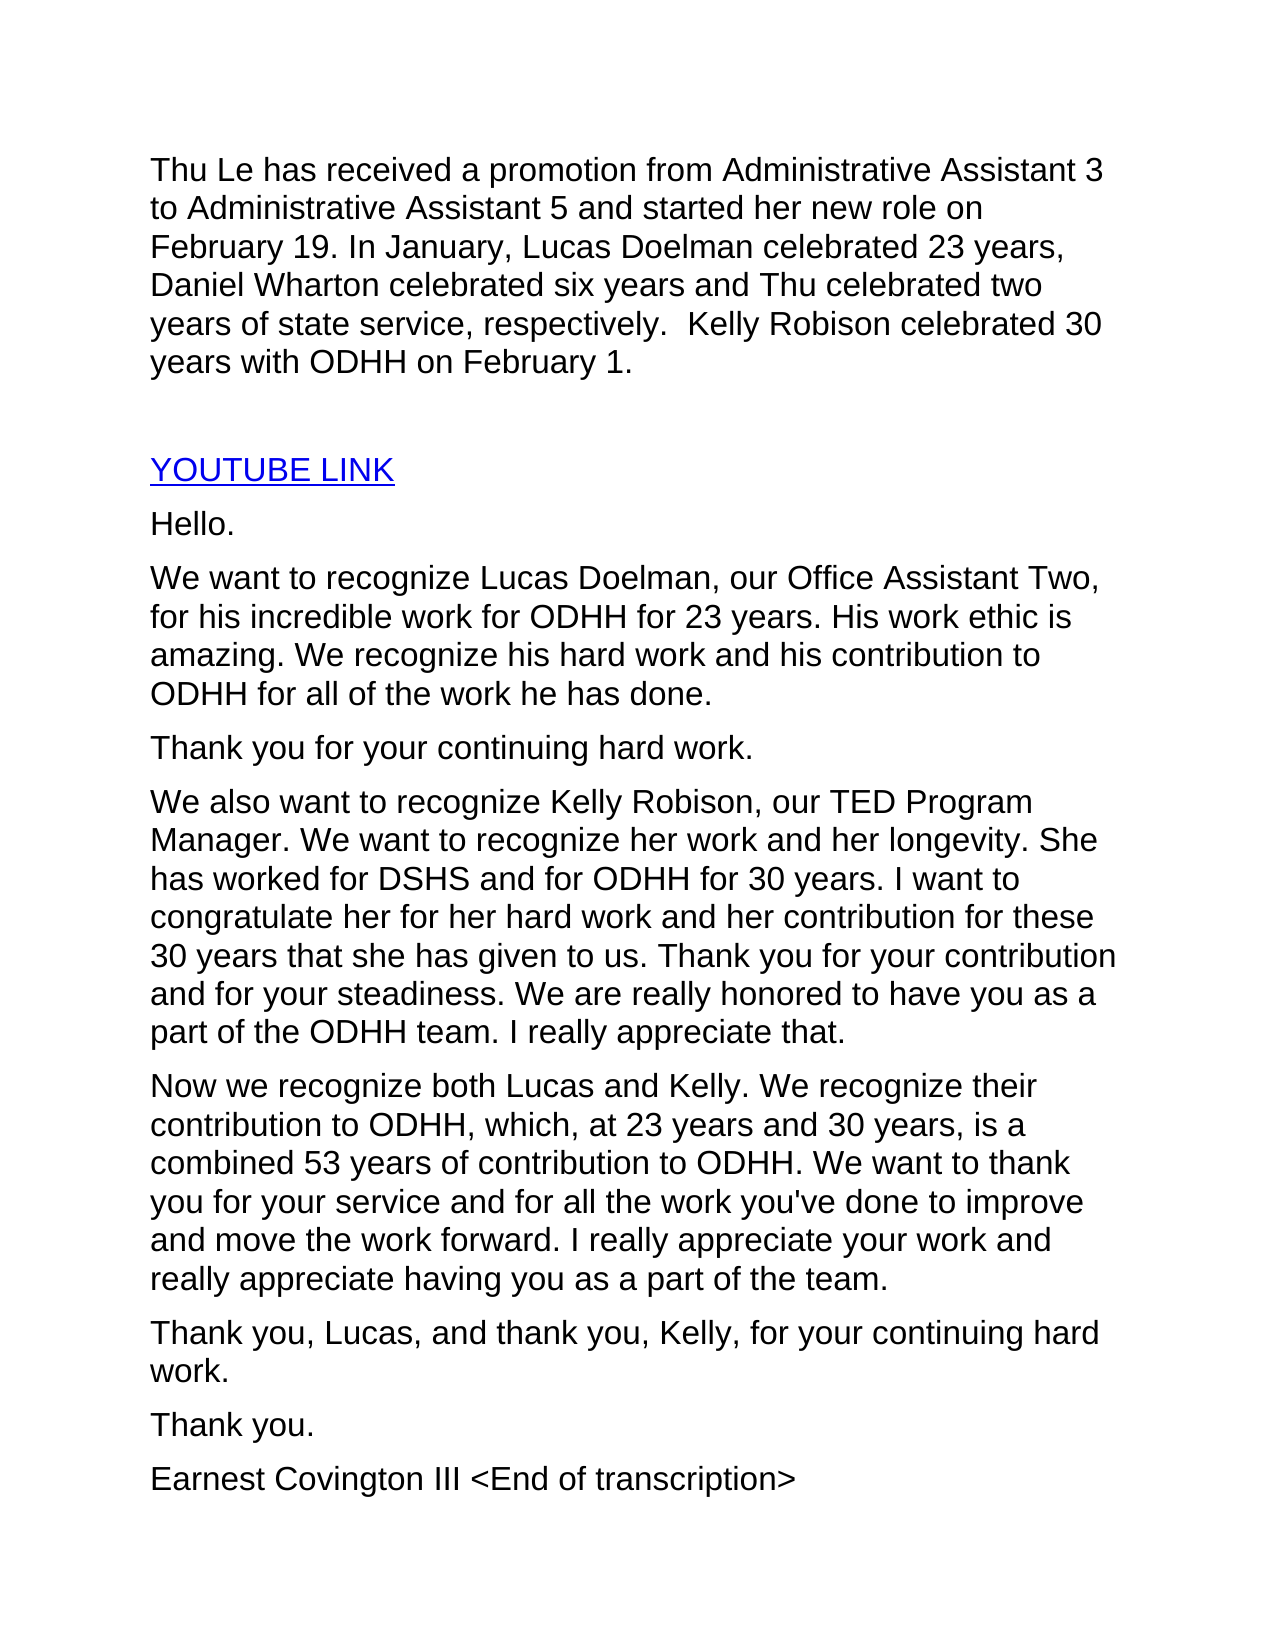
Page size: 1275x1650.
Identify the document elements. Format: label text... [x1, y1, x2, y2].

text Thank you. [150, 1405, 1125, 1444]
text Now we recognize both Lucas and Kelly. We recognize their contribution to ODHH, which, at 23 years and 30 years, is a combined 53 years of contribution to ODHH. We want to thank you for your service and for all the work you've done to improve and move the work forward. I really appreciate your work and really appreciate having you as a part of the team. [150, 1067, 1125, 1297]
text We also want to recognize Kelly Robison, our TED Program Manager. We want to recognize her work and her longevity. She has worked for DSHS and for ODHH for 30 years. I want to congratulate her for her hard work and her contribution for these 30 years that she has given to us. Thank you for your contribution and for your steadiness. We are really honored to have you as a part of the ODHH team. I really appreciate that. [150, 782, 1125, 1051]
text Earnest Covington III <End of transcription> [150, 1459, 1125, 1498]
text Thank you for your continuing hard work. [150, 728, 1125, 766]
text We want to recognize Lucas Doelman, our Office Assistant Two, for his incredible work for ODHH for 23 years. His work ethic is amazing. We recognize his hard work and his contribution to ODHH for all of the work he has done. [150, 558, 1125, 712]
text YOUTUBE LINK [150, 450, 1125, 489]
text Thu Le has received a promotion from Administrative Assistant 3 to Administrative Assistant 5 and started her new role on February 19. In January, Lucas Doelman celebrated 23 years, Daniel Wharton celebrated six years and Thu celebrated two years of state service, respectively. Kelly Robison celebrated 30 years with ODHH on February 1. [150, 150, 1125, 381]
text Hello. [150, 504, 1125, 543]
text Thank you, Lucas, and thank you, Kelly, for your continuing hard work. [150, 1313, 1125, 1390]
